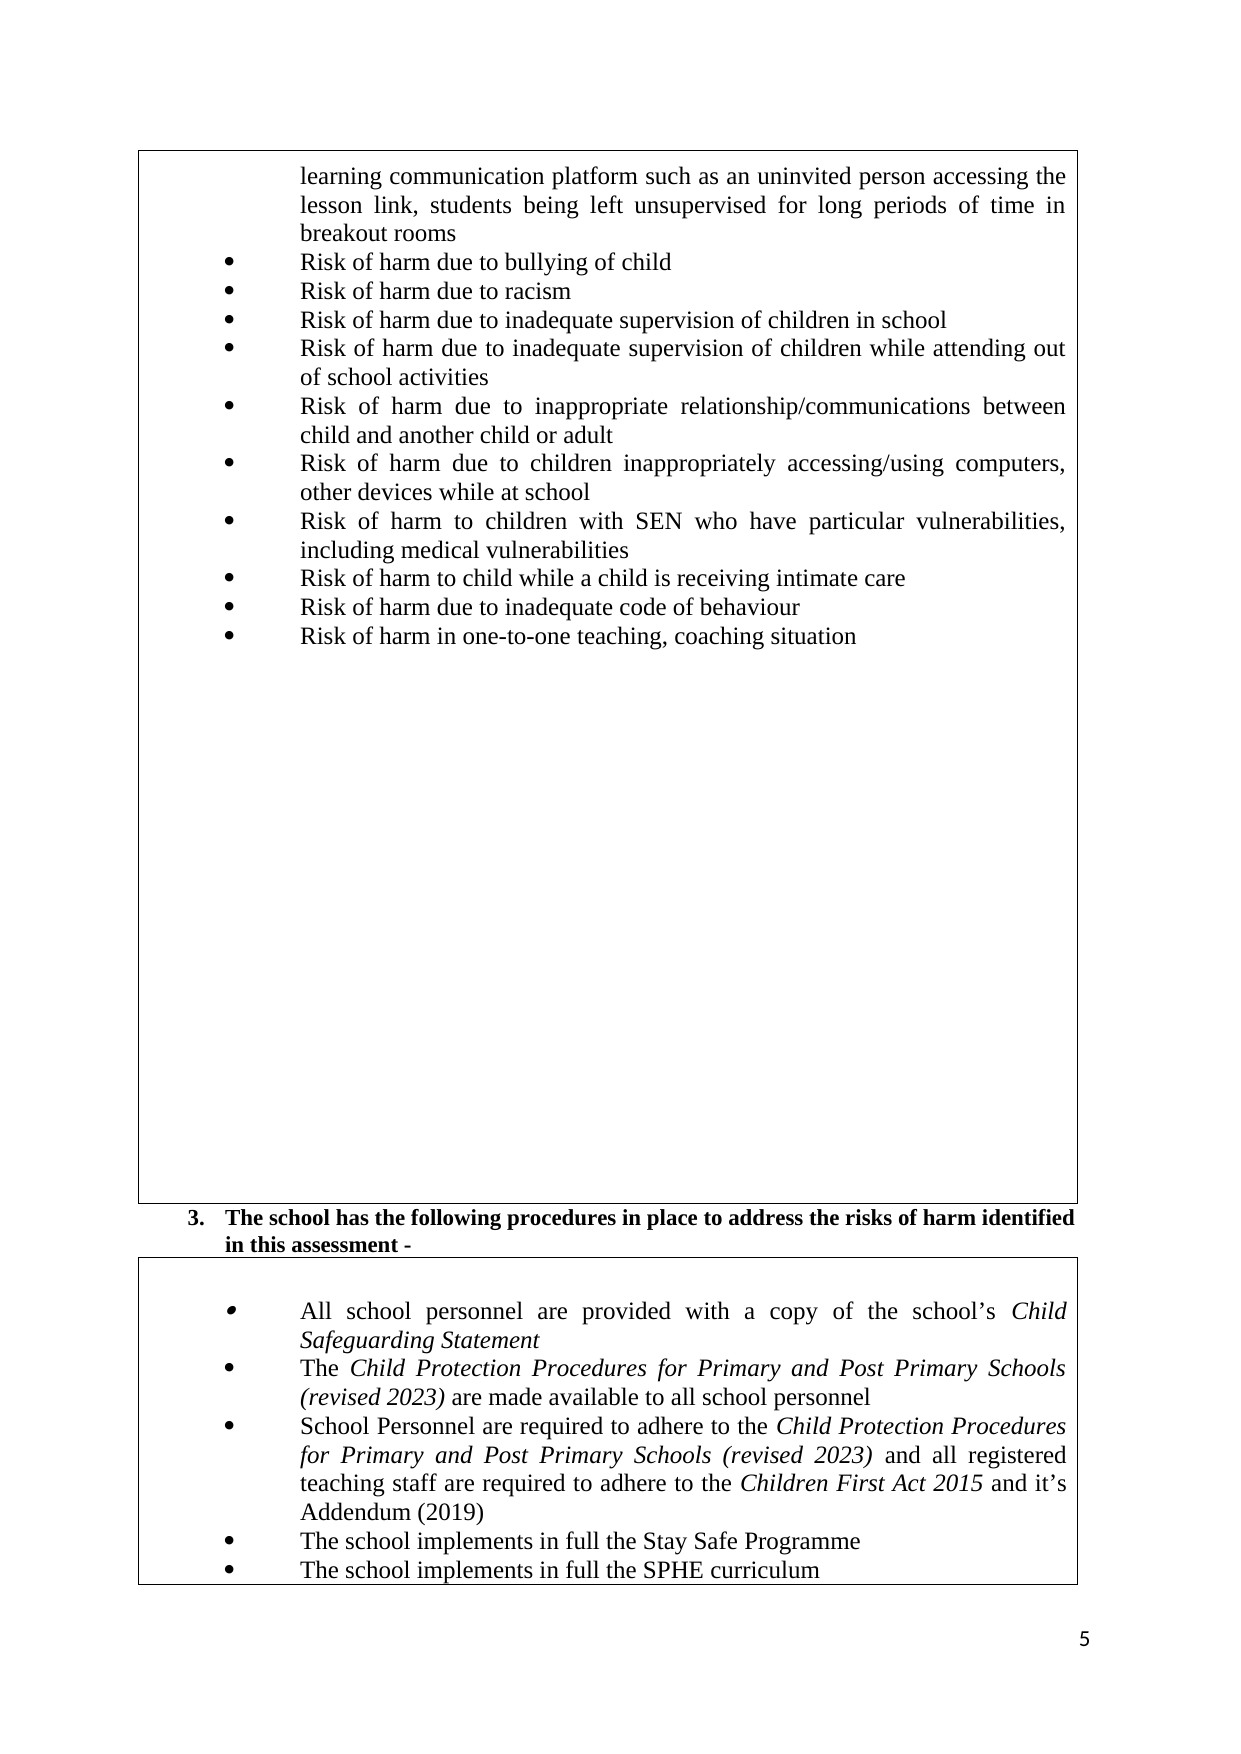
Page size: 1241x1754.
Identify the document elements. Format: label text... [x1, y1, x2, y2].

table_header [139, 151, 1077, 1203]
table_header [139, 1258, 1077, 1583]
list The school has the following procedures in place to address the risks of harm identified in this assessment - [187, 1204, 1090, 1257]
